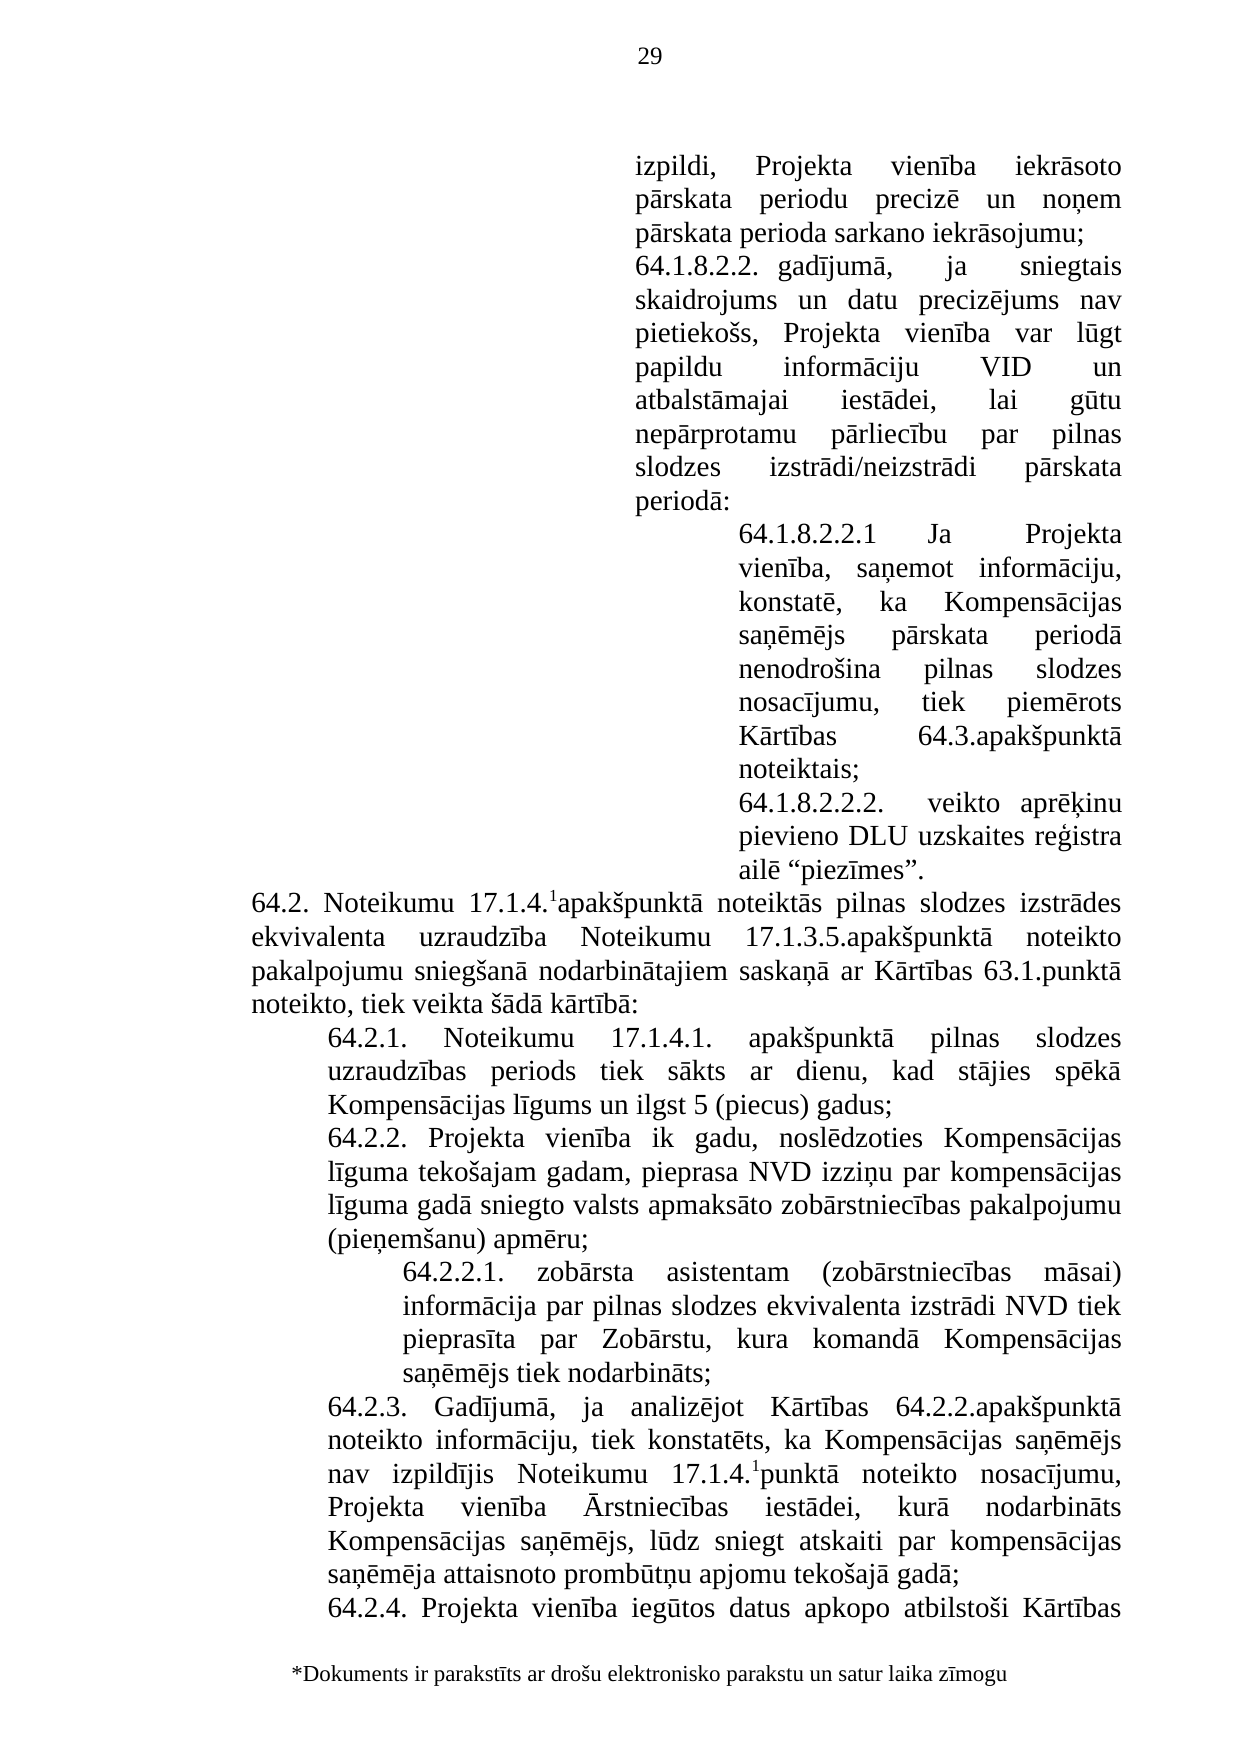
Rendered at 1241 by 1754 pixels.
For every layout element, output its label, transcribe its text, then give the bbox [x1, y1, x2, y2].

text 64.1.8.2.2. gadījumā, ja sniegtais skaidrojums un datu precizējums nav pietiekošs, Projekta vienība var lūgt papildu informāciju VID un atbalstāmajai iestādei, lai gūtu nepārprotamu pārliecību par pilnas slodzes izstrādi/neizstrādi pārskata periodā: [635, 248, 1122, 517]
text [635, 148, 1122, 248]
text 64.2.2. Projekta vienība ik gadu, noslēdzoties Kompensācijas līguma tekošajam gadam, pieprasa NVD izziņu par kompensācijas līguma gadā sniegto valsts apmaksāto zobārstniecības pakalpojumu (pieņemšanu) apmēru; [327, 1120, 1122, 1254]
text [327, 1590, 1122, 1623]
text 64.2.2.1. zobārsta asistentam (zobārstniecības māsai) informācija par pilnas slodzes ekvivalenta izstrādi NVD tiek pieprasīta par Zobārstu, kura komandā Kompensācijas saņēmējs tiek nodarbināts; [402, 1254, 1122, 1389]
text 64.2. Noteikumu 17.1.4.1apakšpunktā noteiktās pilnas slodzes izstrādes ekvivalenta uzraudzība Noteikumu 17.1.3.5.apakšpunktā noteikto pakalpojumu sniegšanā nodarbinātajiem saskaņā ar Kārtības 63.1.punktā noteikto, tiek veikta šādā kārtībā: [251, 886, 1122, 1020]
text 64.2.3. Gadījumā, ja analizējot Kārtības 64.2.2.apakšpunktā noteikto informāciju, tiek konstatēts, ka Kompensācijas saņēmējs nav izpildījis Noteikumu 17.1.4.1punktā noteikto nosacījumu, Projekta vienība Ārstniecības iestādei, kurā nodarbināts Kompensācijas saņēmējs, lūdz sniegt atskaiti par kompensācijas saņēmēja attaisnoto prombūtņu apjomu tekošajā gadā; [327, 1389, 1122, 1590]
text 64.1.8.2.2.2. veikto aprēķinu pievieno DLU uzskaites reģistra ailē “piezīmes”. [738, 785, 1122, 886]
text 64.2.1. Noteikumu 17.1.4.1. apakšpunktā pilnas slodzes uzraudzības periods tiek sākts ar dienu, kad stājies spēkā Kompensācijas līgums un ilgst 5 (piecus) gadus; [327, 1020, 1122, 1120]
text 64.1.8.2.2.1 Ja Projekta vienība, saņemot informāciju, konstatē, ka Kompensācijas saņēmējs pārskata periodā nenodrošina pilnas slodzes nosacījumu, tiek piemērots Kārtības 64.3.apakšpunktā noteiktais; [738, 517, 1122, 785]
